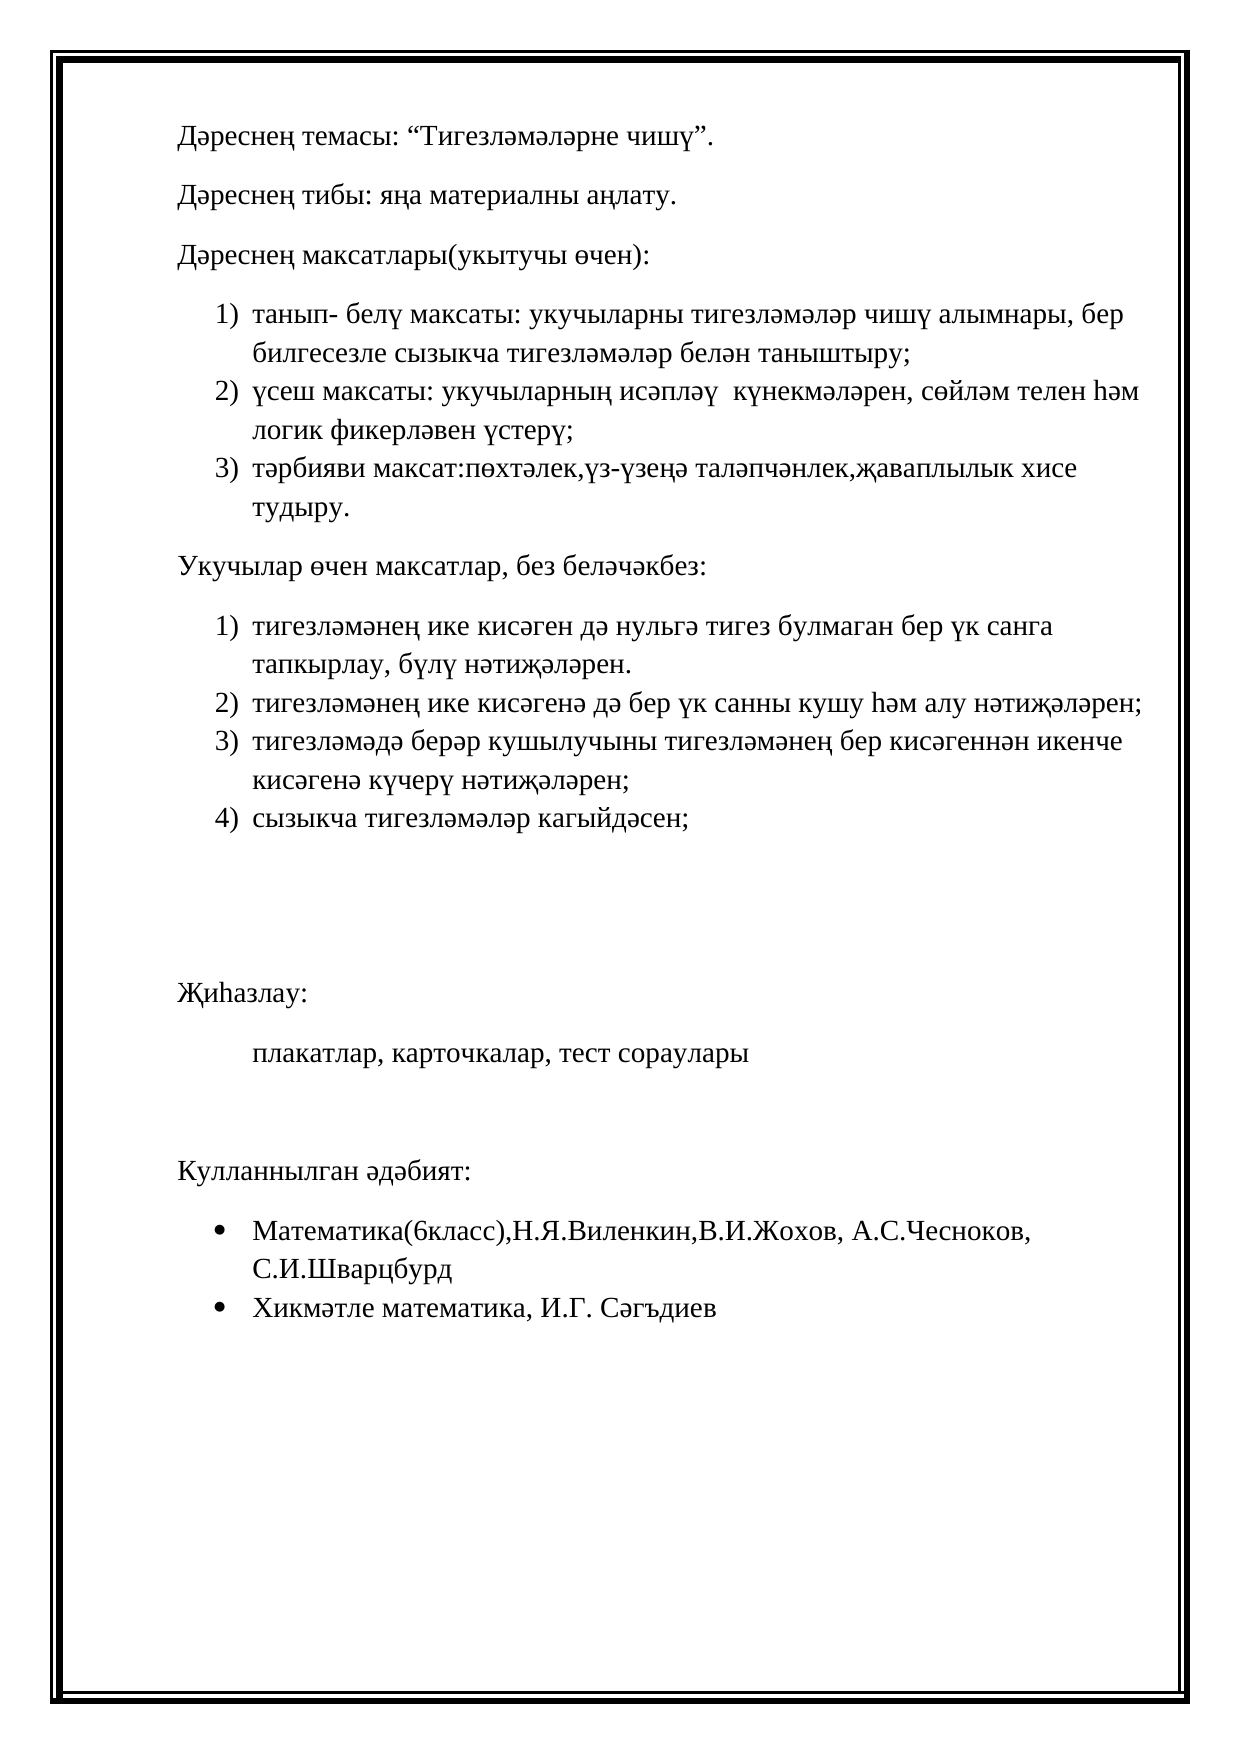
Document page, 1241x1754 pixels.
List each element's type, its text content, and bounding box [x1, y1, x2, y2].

list тигезләмәнең ике кисәген дә нульгә тигез булмаган бер үк санга тапкырлау, бүлү нәтиҗәләрен. [214, 608, 1152, 680]
list тигезләмәнең ике кисәгенә дә бер үк санны кушу һәм алу нәтиҗәләрен; [214, 685, 1152, 718]
text Укучылар өчен максатлар, без беләчәкбез: [177, 548, 1152, 582]
list сызыкча тигезләмәләр кагыйдәсен; [214, 800, 1152, 834]
text Дәреснең темасы: “Тигезләмәләрне чишү”. [177, 118, 1152, 152]
list Хикмәтле математика, И.Г. Сәгъдиев [214, 1290, 1152, 1324]
list тигезләмәдә берәр кушылучыны тигезләмәнең бер кисәгеннән икенче кисәгенә күчерү нәтиҗәләрен; [214, 723, 1152, 795]
list тәрбияви максат:пөхтәлек,үз-үзеңә таләпчәнлек,җаваплылык хисе тудыру. [214, 450, 1152, 522]
list үсеш максаты: укучыларның исәпләү күнекмәләрен, сөйләм телен һәм логик фикерләвен үстерү; [214, 373, 1152, 445]
list Математика(6класс),Н.Я.Виленкин,В.И.Жохов, А.С.Чесноков, С.И.Шварцбурд [214, 1213, 1152, 1285]
text Җиһазлау: [177, 975, 1152, 1009]
text Дәреснең максатлары(укытучы өчен): [177, 237, 1152, 270]
list плакатлар, карточкалар, тест сораулары [252, 1035, 1152, 1068]
text Кулланнылган әдәбият: [177, 1153, 1152, 1187]
list танып- белү максаты: укучыларны тигезләмәләр чишү алымнары, бер билгесезле сызыкча тигезләмәләр белән таныштыру; [214, 296, 1152, 368]
text Дәреснең тибы: яңа материалны аңлату. [177, 177, 1152, 211]
